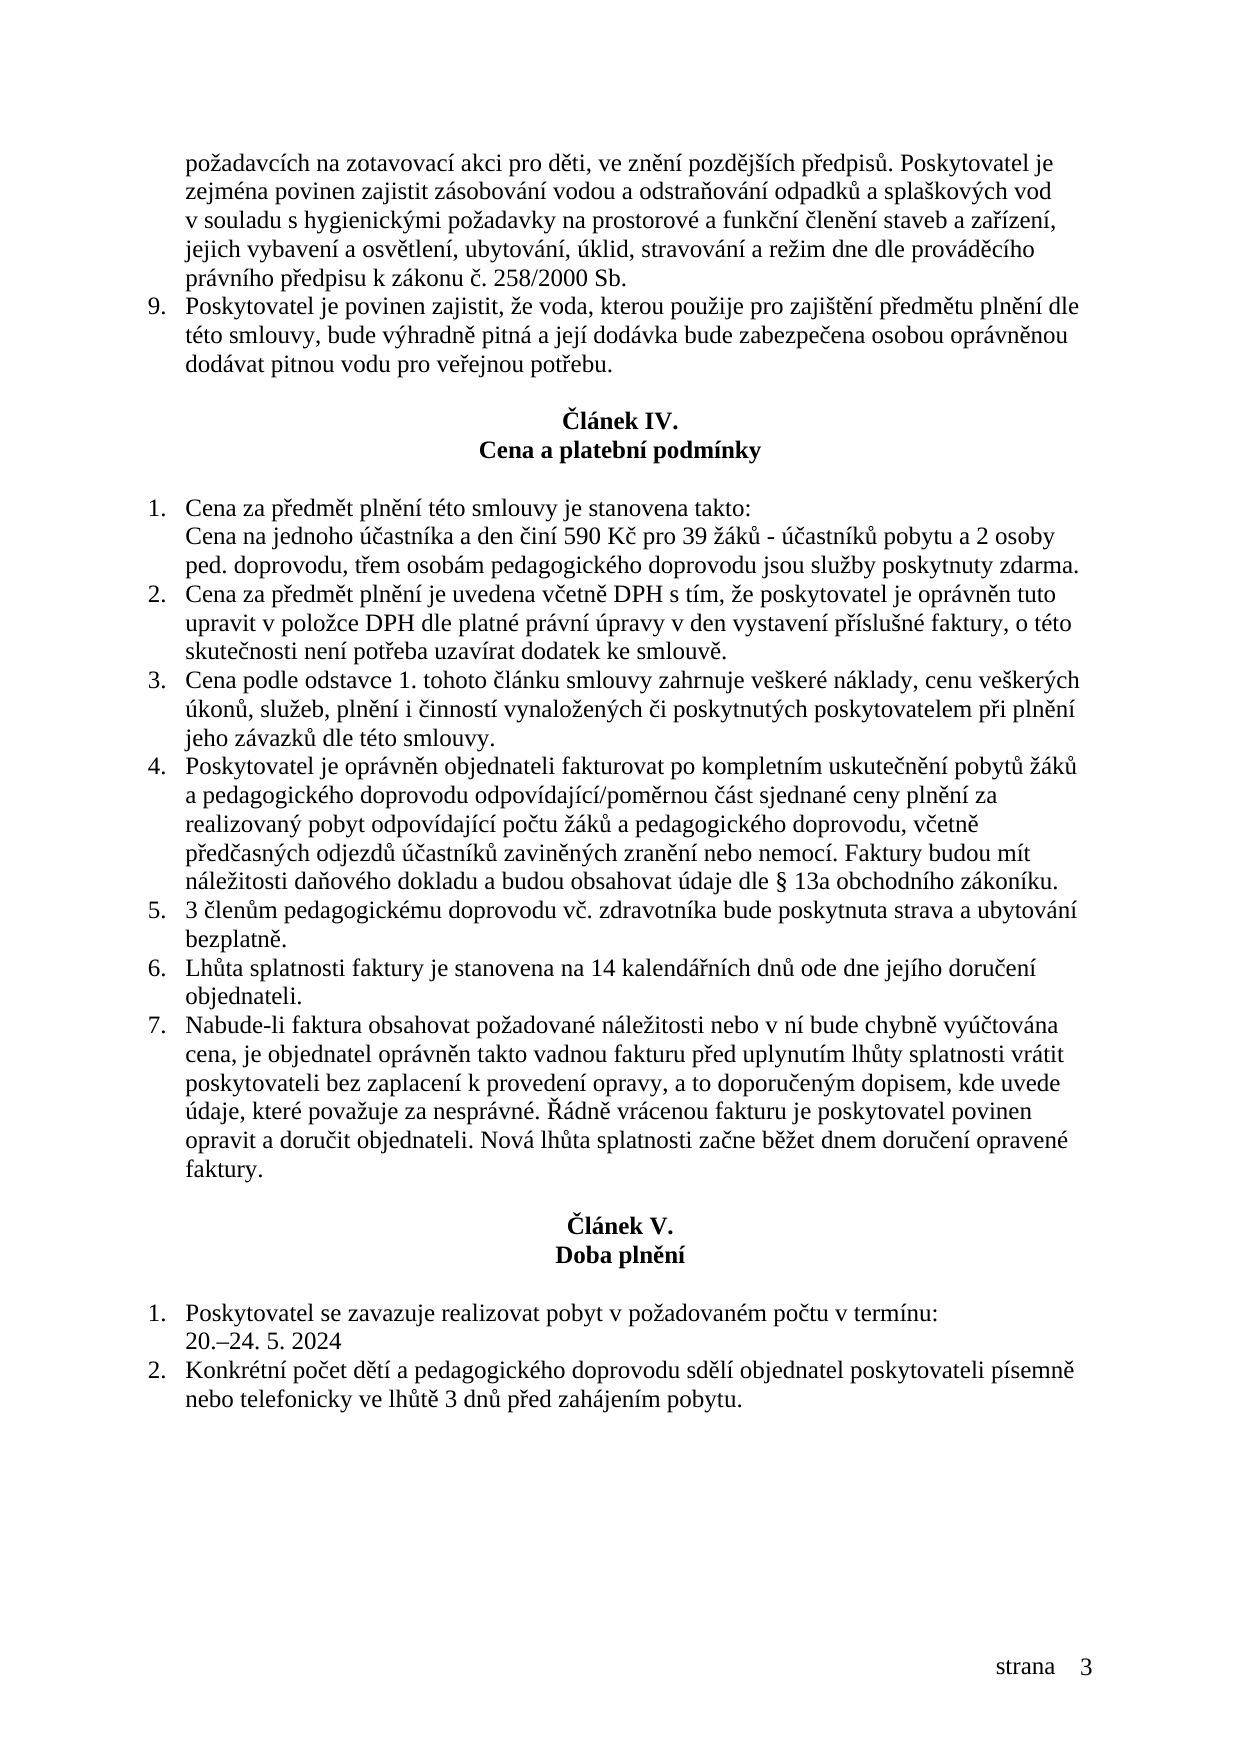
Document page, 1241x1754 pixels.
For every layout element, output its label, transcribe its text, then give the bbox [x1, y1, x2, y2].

list Poskytovatel je oprávněn objednateli fakturovat po kompletním uskutečnění pobytů žáků a pedagogického doprovodu odpovídající/poměrnou část sjednané ceny plnění za realizovaný pobyt odpovídající počtu žáků a pedagogického doprovodu, včetně předčasných odjezdů účastníků zaviněných zranění nebo nemocí. Faktury budou mít náležitosti daňového dokladu a budou obsahovat údaje dle § 13a obchodního zákoníku. [148, 751, 1093, 895]
list Poskytovatel je povinen zajistit, že voda, kterou použije pro zajištění předmětu plnění dle této smlouvy, bude výhradně pitná a její dodávka bude zabezpečena osobou oprávněnou dodávat pitnou vodu pro veřejnou potřebu. [148, 291, 1093, 378]
text Cena na jednoho účastníka a den činí 590 Kč pro 39 žáků - účastníků pobytu a 2 osoby ped. doprovodu, třem osobám pedagogického doprovodu jsou služby poskytnuty zdarma. [185, 521, 1093, 579]
list Cena za předmět plnění této smlouvy je stanovena takto: [148, 493, 1093, 521]
list Cena za předmět plnění je uvedena včetně DPH s tím, že poskytovatel je oprávněn tuto upravit v položce DPH dle platné právní úpravy v den vystavení příslušné faktury, o této skutečnosti není potřeba uzavírat dodatek ke smlouvě. [148, 579, 1093, 665]
list 3 členům pedagogickému doprovodu vč. zdravotníka bude poskytnuta strava a ubytování bezplatně. [148, 895, 1093, 953]
text Článek V. [148, 1211, 1093, 1240]
text Cena a platební podmínky [148, 435, 1093, 464]
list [148, 148, 1093, 291]
text Doba plnění [148, 1240, 1093, 1269]
list Konkrétní počet dětí a pedagogického doprovodu sdělí objednatel poskytovateli písemně nebo telefonicky ve lhůtě 3 dnů před zahájením pobytu. [148, 1355, 1093, 1413]
list Lhůta splatnosti faktury je stanovena na 14 kalendářních dnů ode dne jejího doručení objednateli. [148, 953, 1093, 1010]
text Článek IV. [148, 406, 1093, 435]
list Nabude-li faktura obsahovat požadované náležitosti nebo v ní bude chybně vyúčtována cena, je objednatel oprávněn takto vadnou fakturu před uplynutím lhůty splatnosti vrátit poskytovateli bez zaplacení k provedení opravy, a to doporučeným dopisem, kde uvede údaje, které považuje za nesprávné. Řádně vrácenou fakturu je poskytovatel povinen opravit a doručit objednateli. Nová lhůta splatnosti začne běžet dnem doručení opravené faktury. [148, 1010, 1093, 1183]
list Cena podle odstavce 1. tohoto článku smlouvy zahrnuje veškeré náklady, cenu veškerých úkonů, služeb, plnění i činností vynaložených či poskytnutých poskytovatelem při plnění jeho závazků dle této smlouvy. [148, 665, 1093, 751]
list Poskytovatel se zavazuje realizovat pobyt v požadovaném počtu v termínu: 20.–24. 5. 2024 [148, 1298, 1093, 1355]
